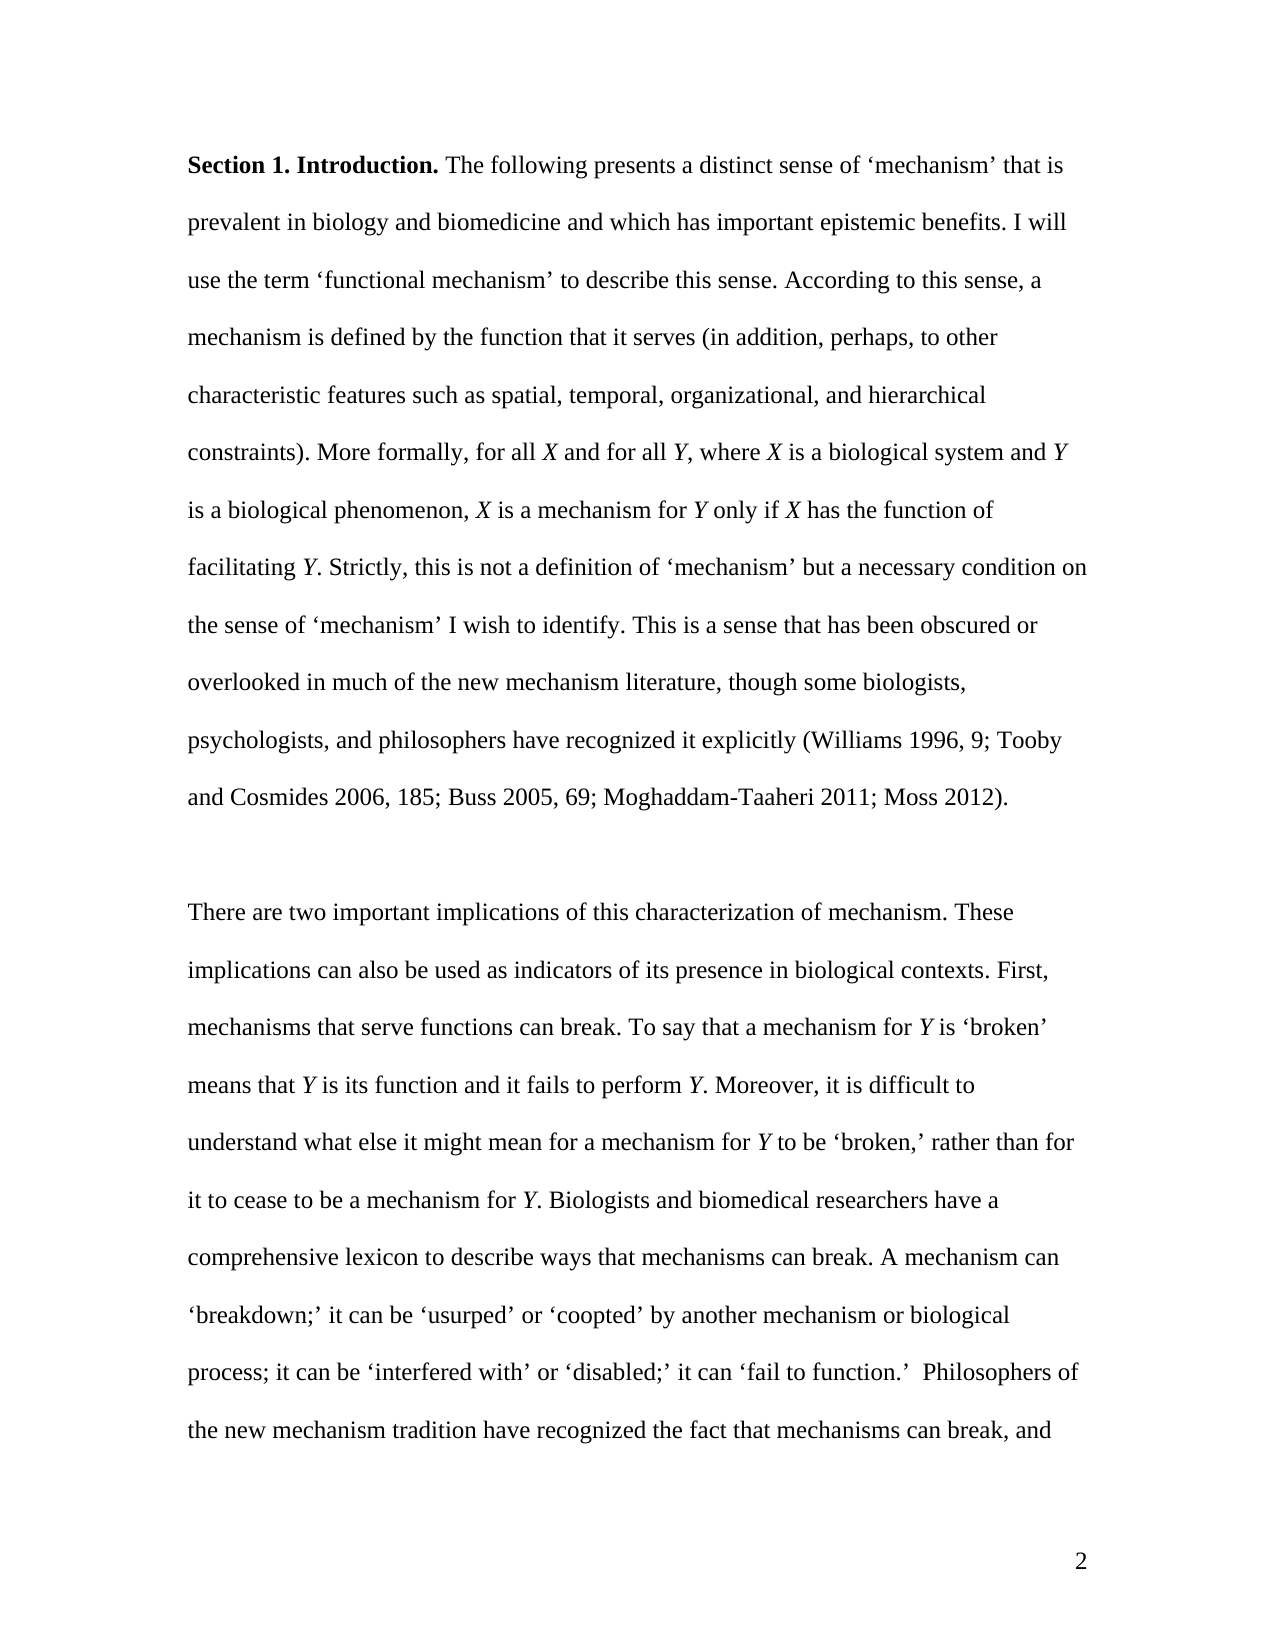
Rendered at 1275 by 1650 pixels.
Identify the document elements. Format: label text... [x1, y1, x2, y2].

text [187, 897, 1087, 1444]
text Section 1. Introduction. The following presents a distinct sense of ‘mechanism’ that is prevalent in biology and biomedicine and which has important epistemic benefits. I will use the term ‘functional mechanism’ to describe this sense. According to this sense, a mechanism is defined by the function that it serves (in addition, perhaps, to other characteristic features such as spatial, temporal, organizational, and hierarchical constraints). More formally, for all X and for all Y, where X is a biological system and Y is a biological phenomenon, X is a mechanism for Y only if X has the function of facilitating Y. Strictly, this is not a definition of ‘mechanism’ but a necessary condition on the sense of ‘mechanism’ I wish to identify. This is a sense that has been obscured or overlooked in much of the new mechanism literature, though some biologists, psychologists, and philosophers have recognized it explicitly (Williams 1996, 9; Tooby and Cosmides 2006, 185; Buss 2005, 69; Moghaddam-Taaheri 2011; Moss 2012). [187, 150, 1087, 811]
